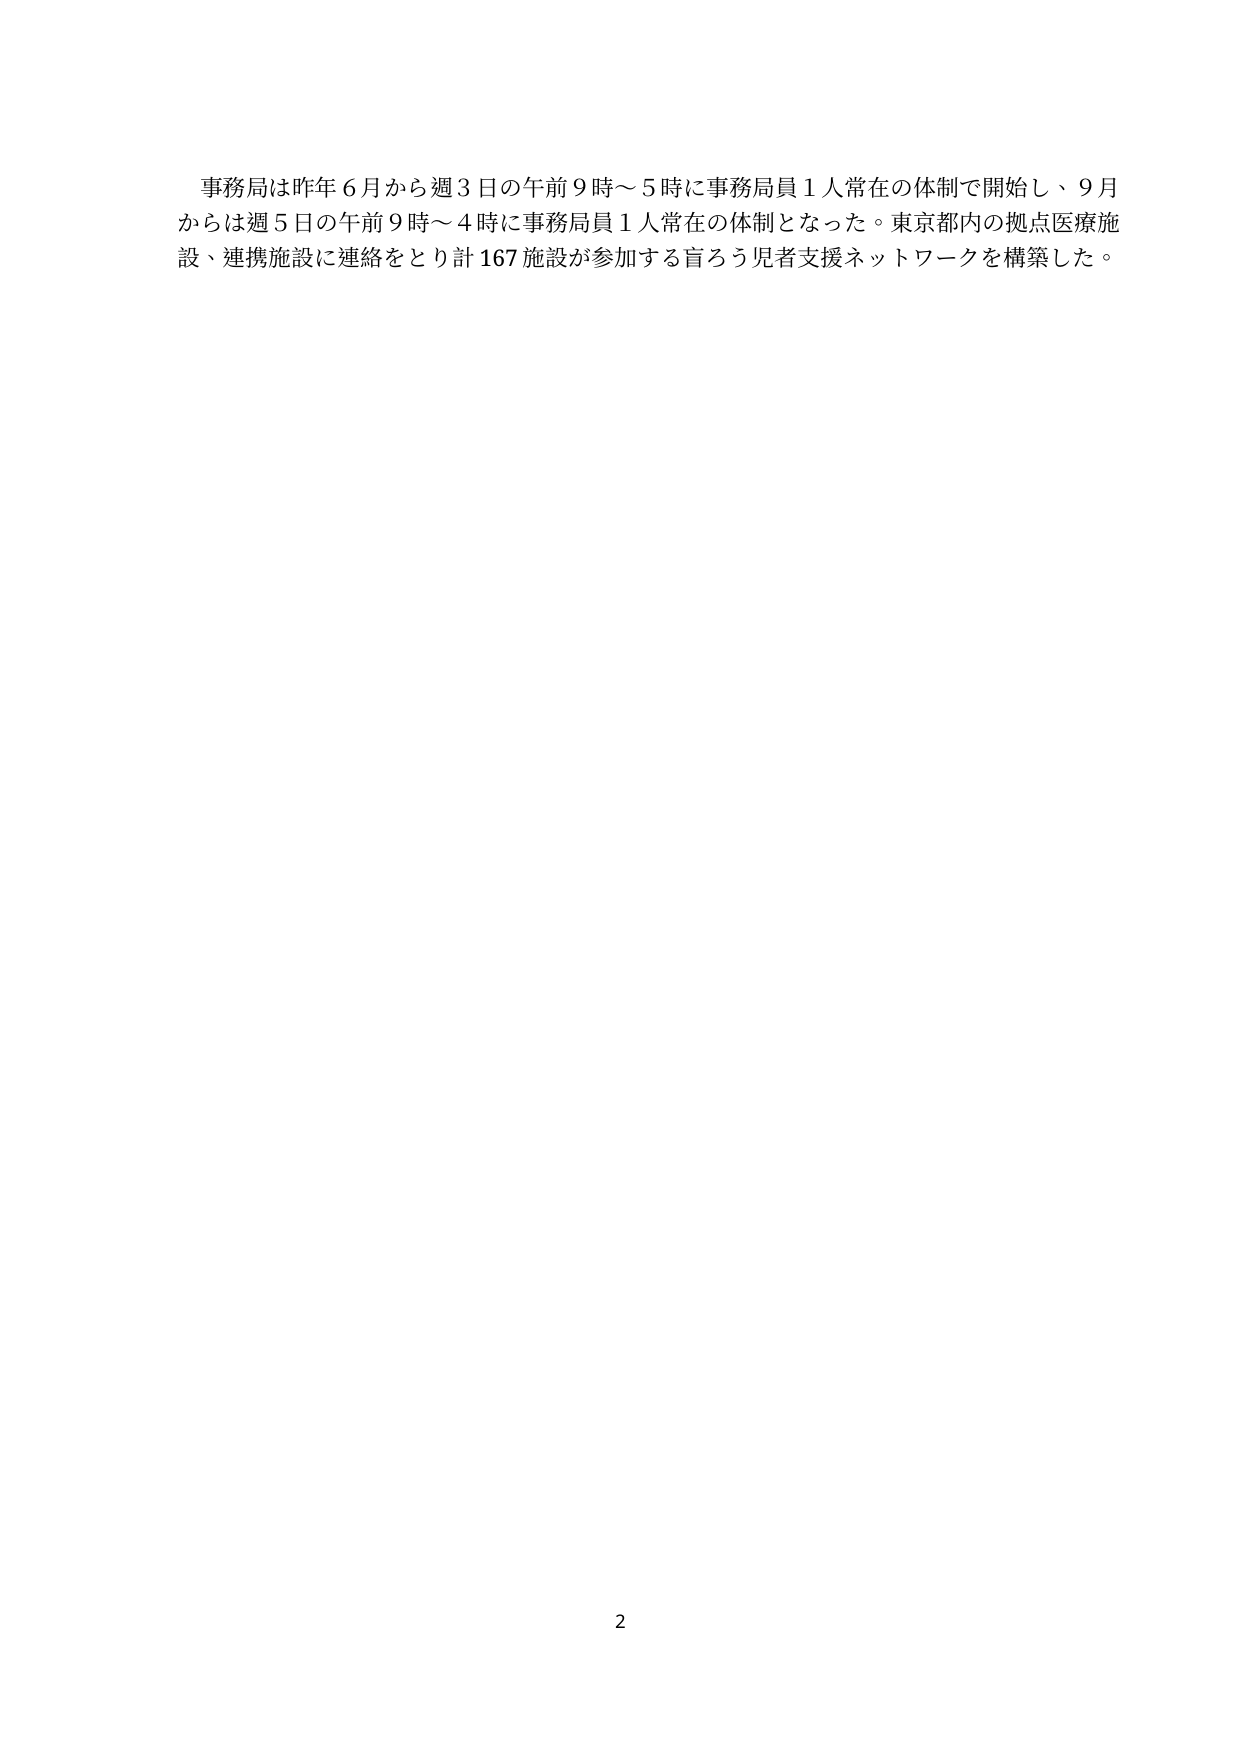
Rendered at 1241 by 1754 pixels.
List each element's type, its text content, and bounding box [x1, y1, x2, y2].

text 事務局は昨年６月から週３日の午前９時～５時に事務局員１人常在の体制で開始し、９月からは週５日の午前９時～４時に事務局員１人常在の体制となった。東京都内の拠点医療施設、連携施設に連絡をとり計167施設が参加する盲ろう児者支援ネットワークを構築した。 [177, 169, 1122, 274]
